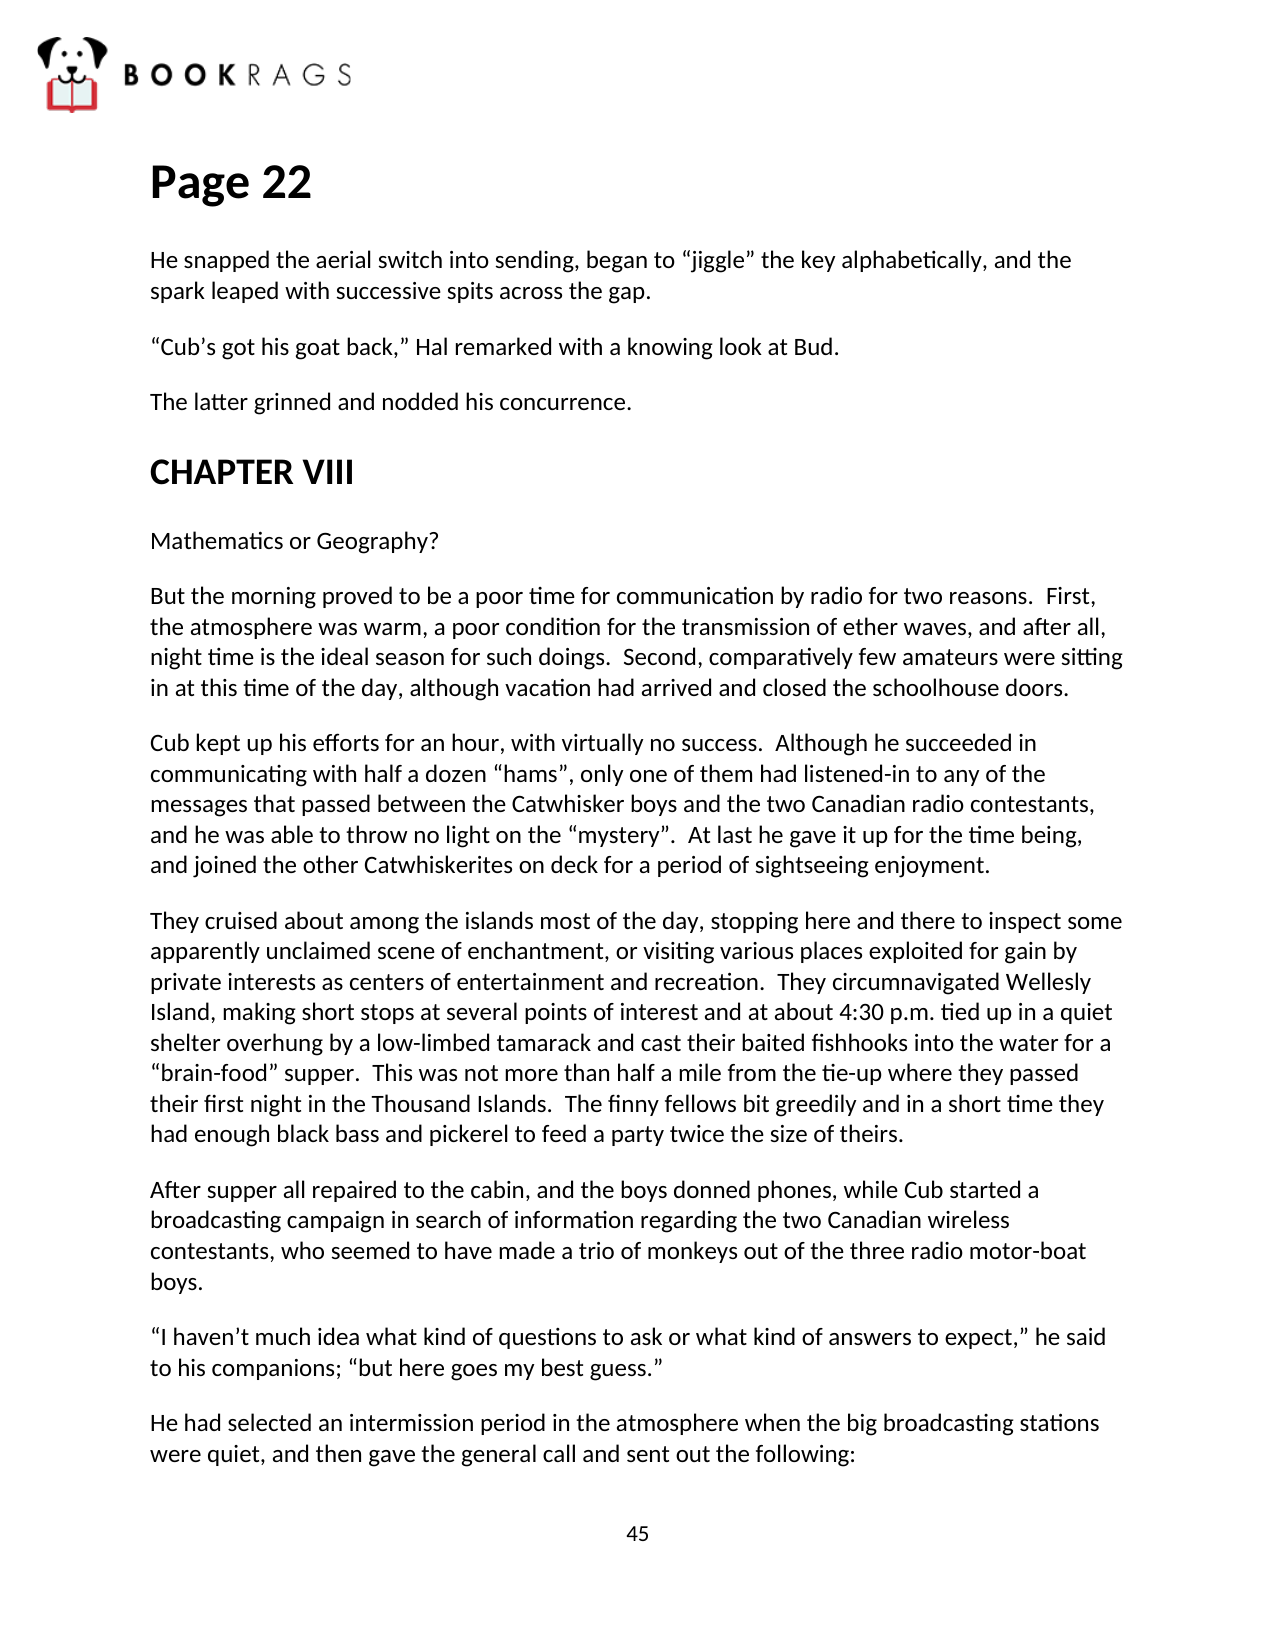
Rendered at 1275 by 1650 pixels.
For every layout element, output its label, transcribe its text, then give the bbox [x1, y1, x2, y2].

text “Cub’s got his goat back,” Hal remarked with a knowing look at Bud. [150, 331, 1125, 361]
text CHAPTER VIII [150, 448, 1125, 494]
text But the morning proved to be a poor time for communication by radio for two reasons. First, the atmosphere was warm, a poor condition for the transmission of ether waves, and after all, night time is the ideal season for such doings. Second, comparatively few amateurs were sitting in at this time of the day, although vacation had arrived and closed the schoolhouse doors. [150, 580, 1125, 702]
text He snapped the aerial switch into sending, began to “jiggle” the key alphabetically, and the spark leaped with successive spits across the gap. [150, 244, 1125, 306]
text Cub kept up his efforts for an hour, with virtually no success. Although he succeeded in communicating with half a dozen “hams”, only one of them had listened-in to any of the messages that passed between the Catwhisker boys and the two Canadian radio contestants, and he was able to throw no light on the “mystery”. At last he gave it up for the time being, and joined the other Catwhiskerites on deck for a period of sightseeing enjoyment. [150, 727, 1125, 880]
text Page 22 [150, 150, 1125, 211]
text After supper all repaired to the cabin, and the boys donned phones, while Cub started a broadcasting campaign in search of information regarding the two Canadian wireless contestants, who seemed to have made a trio of monkeys out of the three radio motor-boat boys. [150, 1174, 1125, 1296]
text Mathematics or Geography? [150, 525, 1125, 555]
text “I haven’t much idea what kind of questions to ask or what kind of answers to expect,” he said to his companions; “but here goes my best guess.” [150, 1321, 1125, 1382]
text The latter grinned and nodded his concurrence. [150, 386, 1125, 417]
picture [37, 37, 351, 113]
text He had selected an intermission period in the atmosphere when the big broadcasting stations were quiet, and then gave the general call and sent out the following: [150, 1407, 1125, 1468]
text They cruised about among the islands most of the day, stopping here and there to inspect some apparently unclaimed scene of enchantment, or visiting various places exploited for gain by private interests as centers of entertainment and recreation. They circumnavigated Wellesly Island, making short stops at several points of interest and at about 4:30 p.m. tied up in a quiet shelter overhung by a low-limbed tamarack and cast their baited fishhooks into the water for a “brain-food” supper. This was not more than half a mile from the tie-up where they passed their first night in the Thousand Islands. The finny fellows bit greedily and in a short time they had enough black bass and pickerel to feed a party twice the size of theirs. [150, 905, 1125, 1149]
